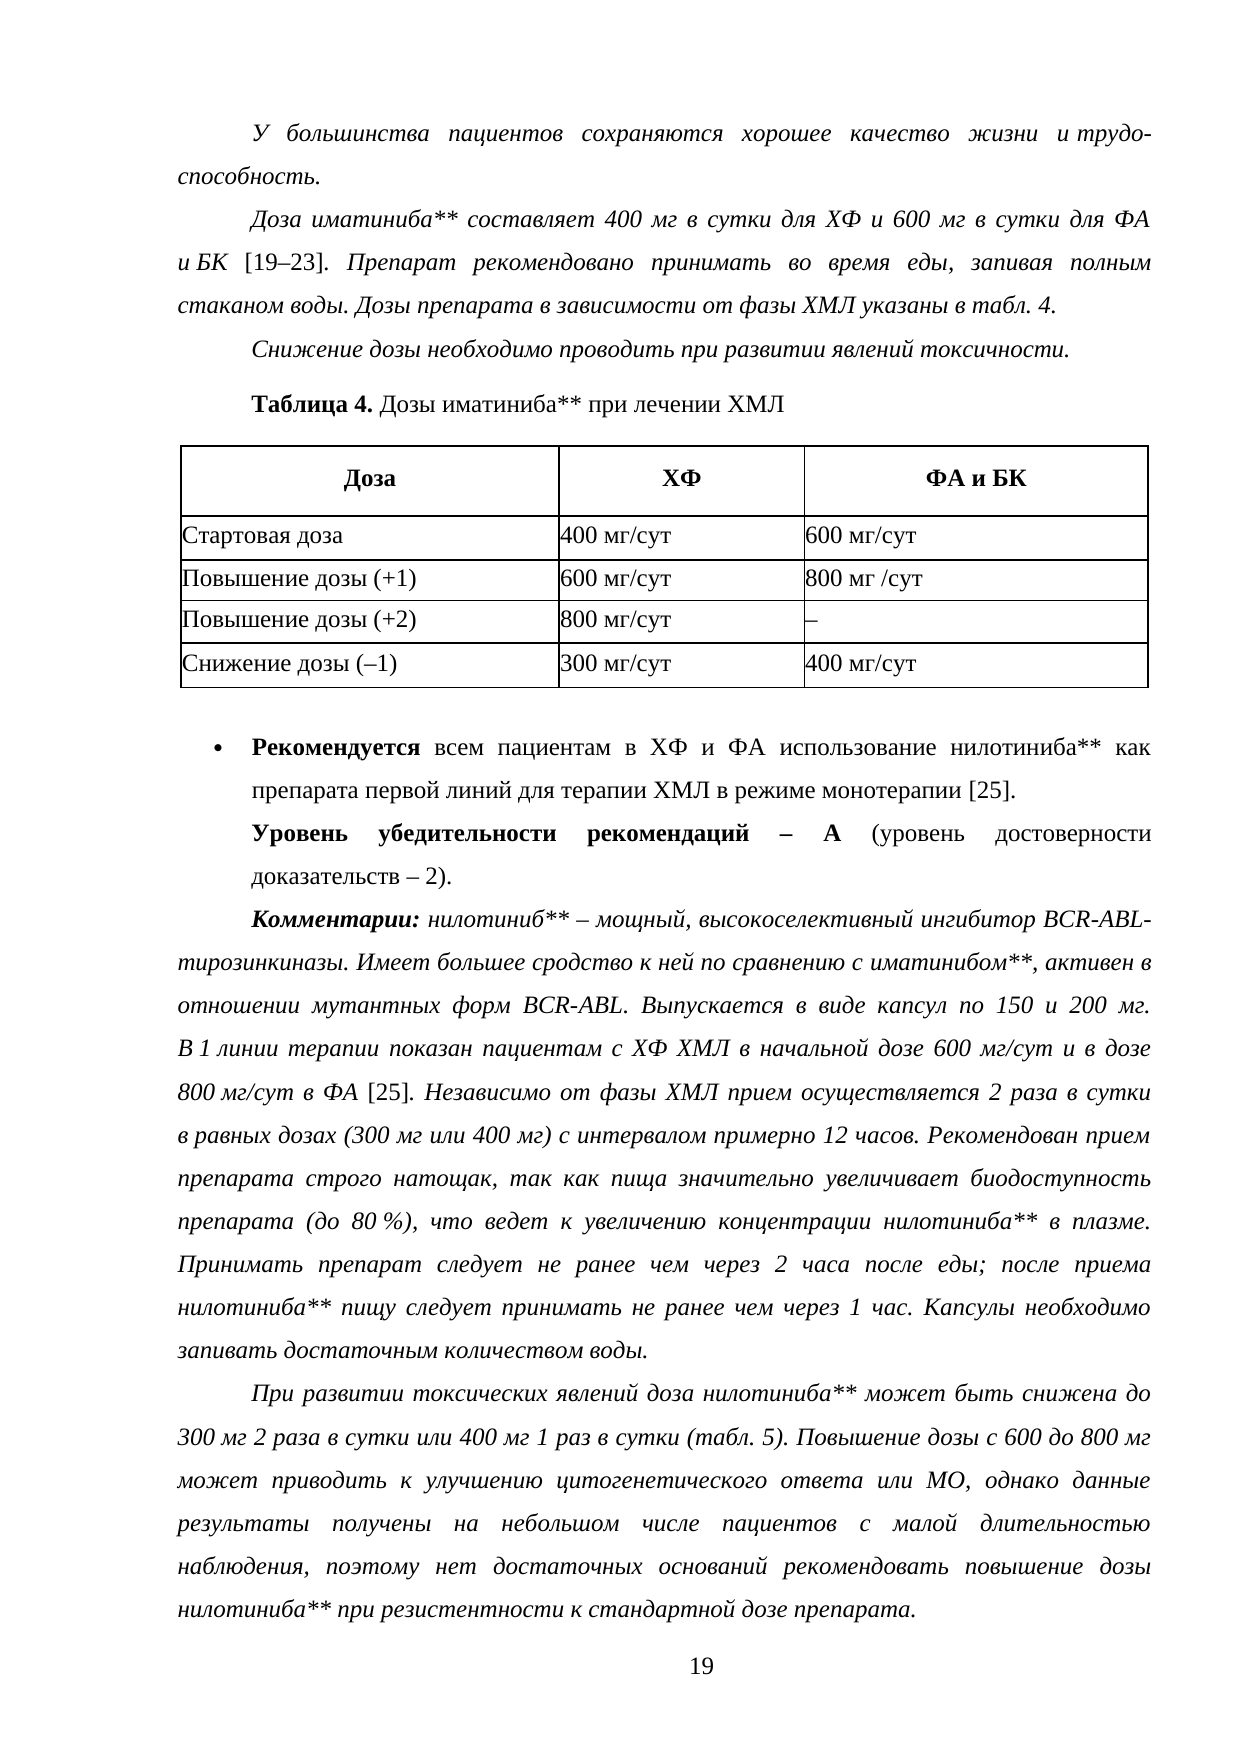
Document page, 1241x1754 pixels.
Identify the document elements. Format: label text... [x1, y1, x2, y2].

table_cell 300 мг/сут [560, 644, 804, 687]
table_header Доза [182, 447, 558, 515]
table_cell 600 мг/сут [560, 561, 804, 600]
text Уровень убедительности рекомендаций – A (уровень достоверности доказательств – 2). [251, 818, 1152, 890]
table_cell Стартовая доза [182, 517, 558, 559]
table_cell Повышение дозы (+2) [182, 601, 558, 642]
text У большинства пациентов сохраняются хорошее качество жизни и трудо-способность. [177, 118, 1152, 190]
table_cell 600 мг/сут [805, 517, 1147, 559]
table_cell 400 мг/сут [560, 517, 804, 559]
table_header ФА и БК [805, 447, 1147, 515]
text При развитии токсических явлений доза нилотиниба** может быть снижена до 300 мг 2 раза в сутки или 400 мг 1 раз в сутки (табл. 5). Повышение дозы с 600 до 800 мг может приводить к улучшению цитогенетического ответа или МО, однако данные результаты получены на небольшом числе пациентов с малой длительностью наблюдения, поэтому нет достаточных оснований рекомендовать повышение дозы нилотиниба** при резистентности к стандартной дозе препарата. [177, 1378, 1152, 1623]
list Рекомендуется всем пациентам в ХФ и ФА использование нилотиниба** как препарата первой линий для терапии ХМЛ в режиме монотерапии [25]. [214, 732, 1152, 803]
table_cell 800 мг/сут [560, 601, 804, 642]
table_cell Повышение дозы (+1) [182, 561, 558, 600]
text Таблица 4. Дозы иматиниба** при лечении ХМЛ [177, 389, 1152, 418]
table_cell 400 мг/сут [805, 644, 1147, 687]
table_cell Снижение дозы (–1) [182, 644, 558, 687]
table_cell 800 мг /сут [805, 561, 1147, 600]
text Доза иматиниба** составляет 400 мг в сутки для ХФ и 600 мг в сутки для ФА и БК [19–23]. Препарат рекомендовано принимать во время еды, запивая полным стаканом воды. Дозы препарата в зависимости от фазы ХМЛ указаны в табл. 4. [177, 204, 1152, 319]
table_header ХФ [560, 447, 804, 515]
text Снижение дозы необходимо проводить при развитии явлений токсичности. [177, 334, 1152, 362]
table_cell – [805, 601, 1147, 642]
text Комментарии: нилотиниб** – мощный, высокоселективный ингибитор BCR-ABL-тирозинкиназы. Имеет большее сродство к ней по сравнению с иматинибом**, активен в отношении мутантных форм BCR-ABL. Выпускается в виде капсул по 150 и 200 мг. В 1 линии терапии показан пациентам с ХФ ХМЛ в начальной дозе 600 мг/сут и в дозе 800 мг/сут в ФА [25]. Независимо от фазы ХМЛ прием осуществляется 2 раза в сутки в равных дозах (300 мг или 400 мг) с интервалом примерно 12 часов. Рекомендован прием препарата строго натощак, так как пища значительно увеличивает биодоступность препарата (до 80 %), что ведет к увеличению концентрации нилотиниба** в плазме. Принимать препарат следует не ранее чем через 2 часа после еды; после приема нилотиниба** пищу следует принимать не ранее чем через 1 час. Капсулы необходимо запивать достаточным количеством воды. [177, 904, 1152, 1364]
